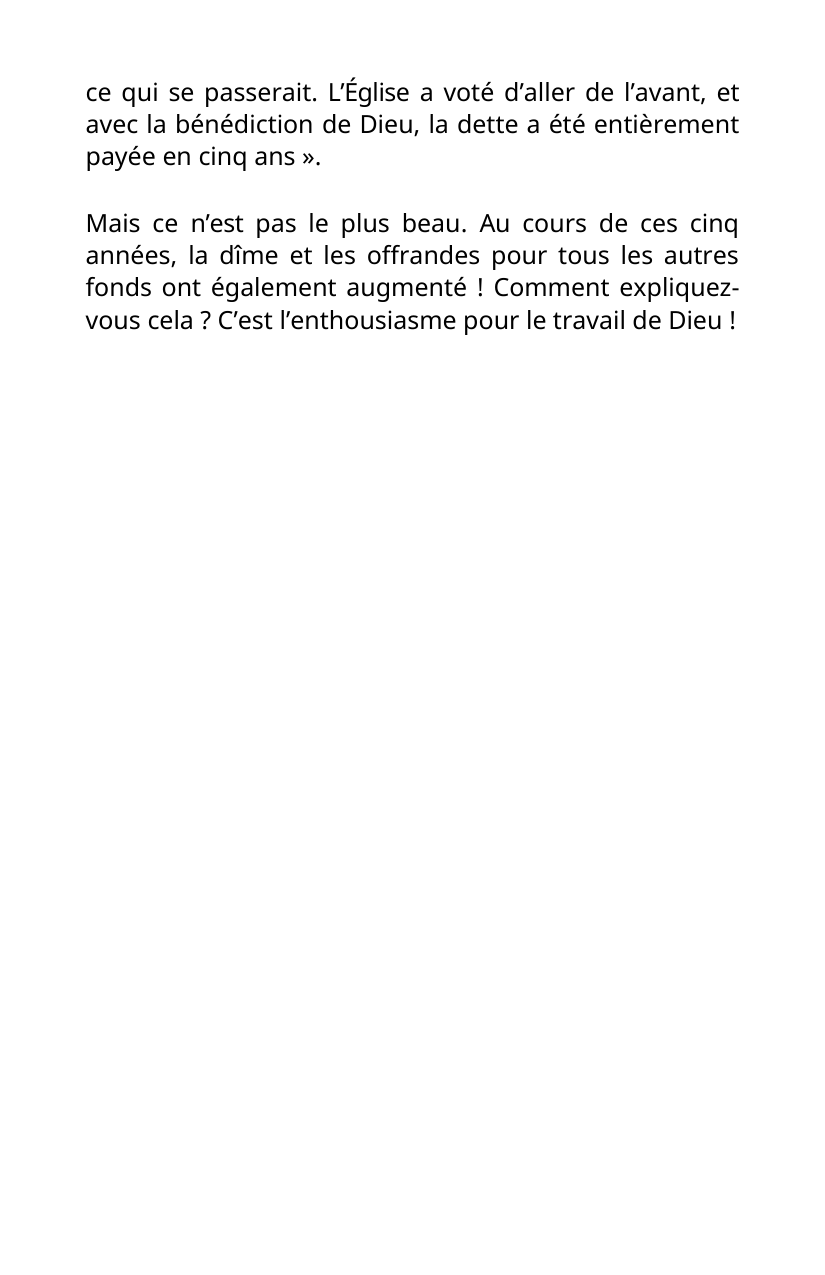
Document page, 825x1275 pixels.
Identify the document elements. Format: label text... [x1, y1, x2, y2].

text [85, 75, 739, 173]
text Mais ce n’est pas le plus beau. Au cours de ces cinq années, la dîme et les offrandes pour tous les autres fonds ont également augmenté ! Comment expliquez-vous cela ? C’est l’enthousiasme pour le travail de Dieu ! [85, 206, 739, 337]
